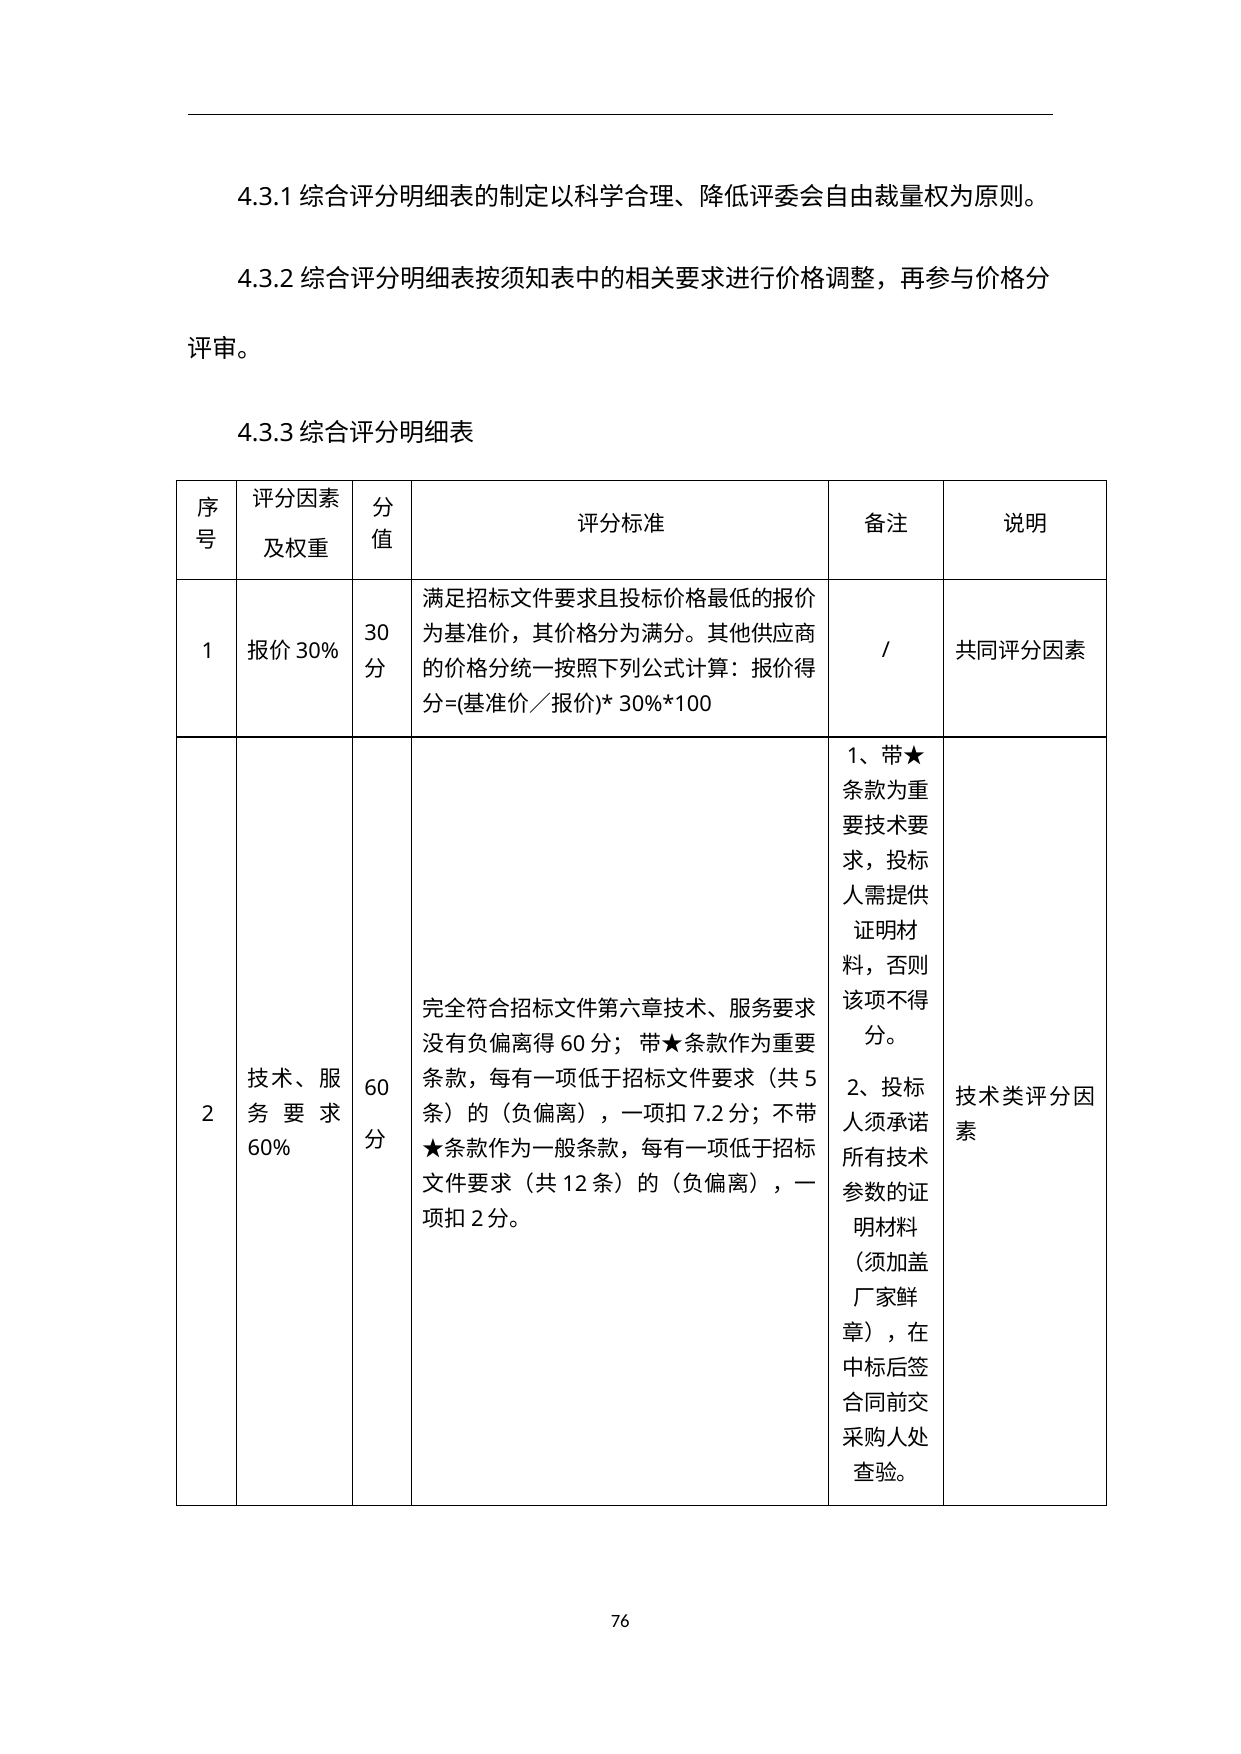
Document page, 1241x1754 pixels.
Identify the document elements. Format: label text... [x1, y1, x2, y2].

table_header 评分标准 [412, 481, 828, 579]
table_cell 技术类评分因素 [944, 738, 1106, 1505]
table_header 序号 [177, 481, 236, 579]
text 4.3.3综合评分明细表 [187, 398, 1053, 463]
table_header 评分因素 及权重 [237, 481, 352, 579]
table_header 备注 [829, 481, 943, 579]
table_cell 1、带★条款为重要技术要求，投标人需提供证明材料，否则该项不得分。 2、投标人须承诺所有技术参数的证明材料（须加盖厂家鲜章），在中标后签合同前交采购人处查验。 [829, 738, 943, 1505]
table_cell 满足招标文件要求且投标价格最低的报价为基准价，其价格分为满分。其他供应商的价格分统一按照下列公式计算：报价得分=(基准价／报价)* 30%*100 [412, 580, 828, 736]
text 4.3.1综合评分明细表的制定以科学合理、降低评委会自由裁量权为原则。 [187, 162, 1053, 227]
table_cell 30分 [353, 580, 411, 736]
table_cell 60 分 [353, 738, 411, 1505]
table_cell 共同评分因素 [944, 580, 1106, 736]
table_cell 完全符合招标文件第六章技术、服务要求没有负偏离得60分； 带★条款作为重要条款，每有一项低于招标文件要求（共5条）的（负偏离），一项扣7.2分；不带★条款作为一般条款，每有一项低于招标文件要求（共12条）的（负偏离），一项扣2分。 [412, 738, 828, 1505]
table_cell 1 [177, 580, 236, 736]
text 4.3.2 综合评分明细表按须知表中的相关要求进行价格调整，再参与价格分评审。 [187, 244, 1053, 379]
table_cell 报价30% [237, 580, 352, 736]
table_cell 技术、服务要求60% [237, 738, 352, 1505]
table_cell / [829, 580, 943, 736]
table_header 分 值 [353, 481, 411, 579]
table_cell 2 [177, 738, 236, 1505]
table_header 说明 [944, 481, 1106, 579]
